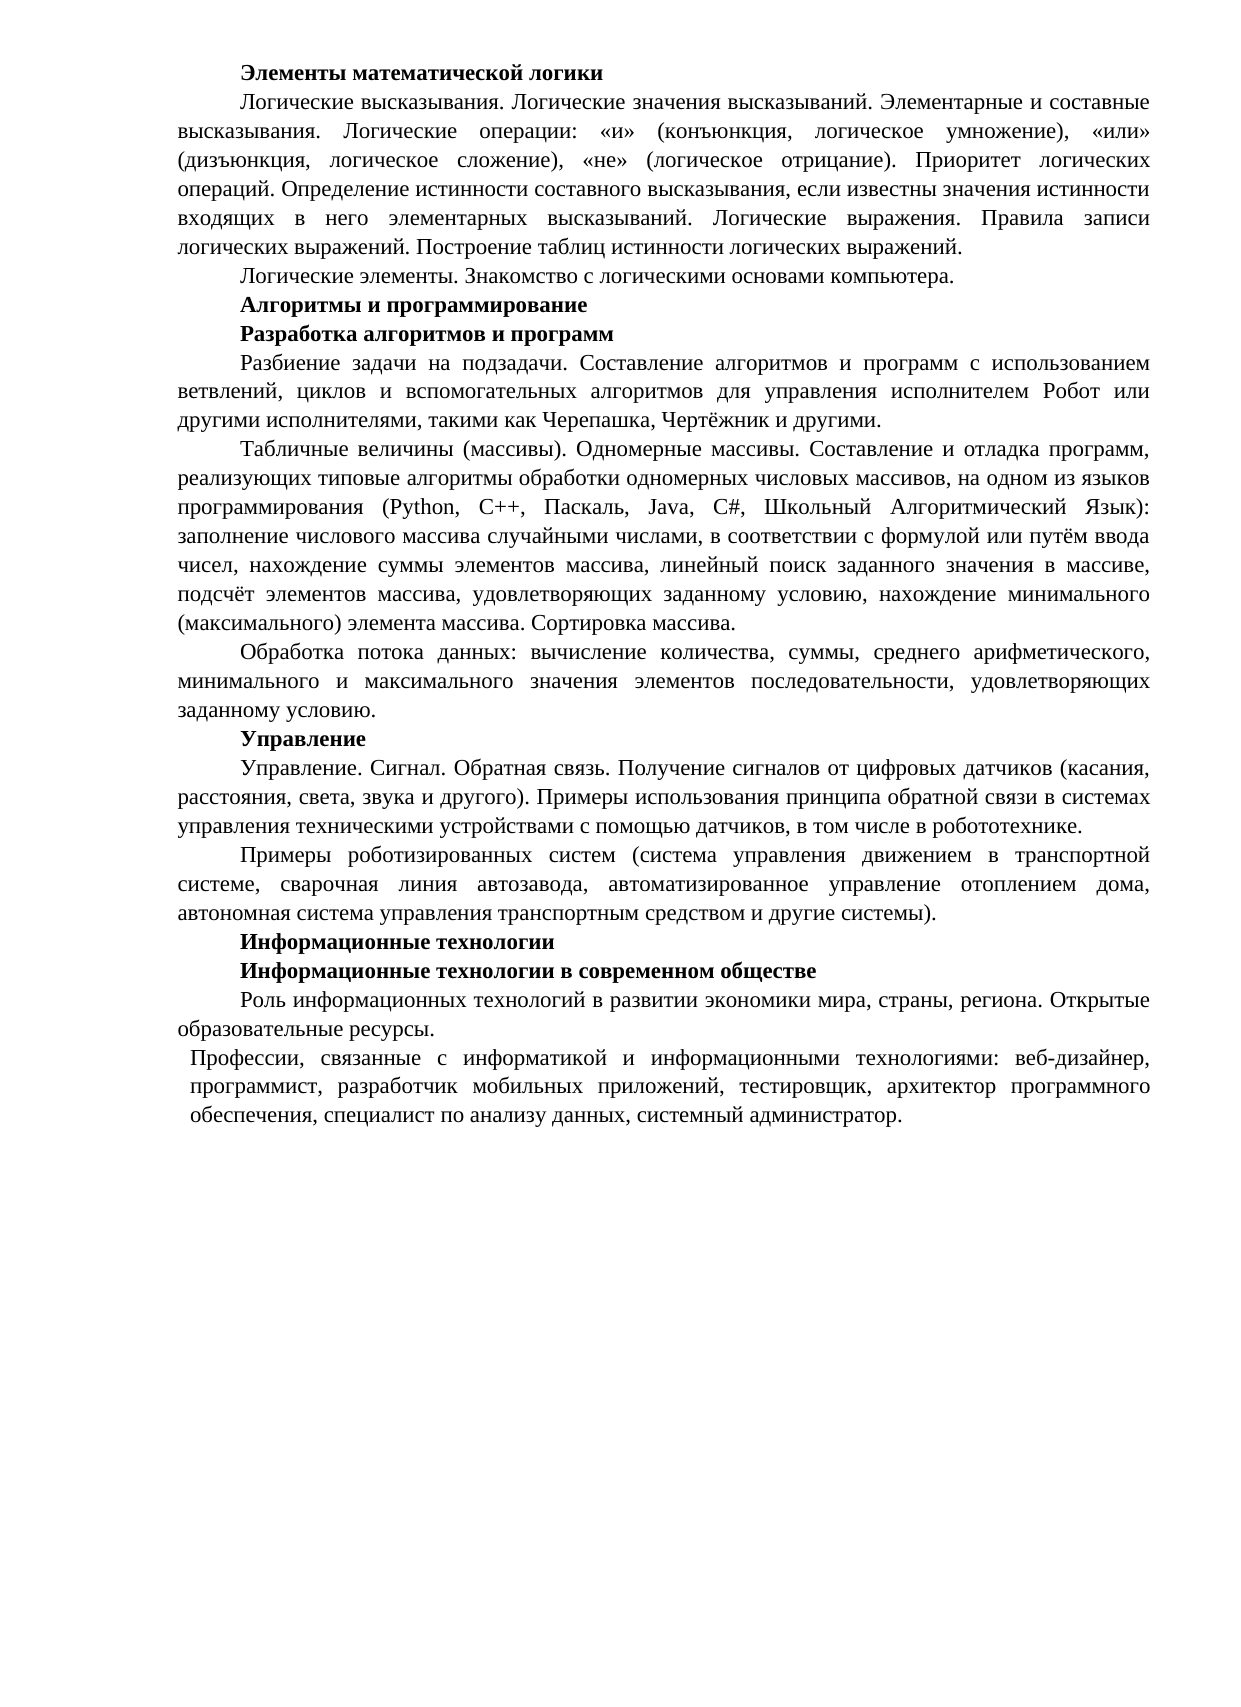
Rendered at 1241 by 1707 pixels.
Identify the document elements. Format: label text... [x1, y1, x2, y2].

text Разработка алгоритмов и программ [177, 320, 1152, 346]
text Разбиение задачи на подзадачи. Составление алгоритмов и программ с использованием ветвлений, циклов и вспомогательных алгоритмов для управления исполнителем Робот или другими исполнителями, такими как Черепашка, Чертёжник и другими. [177, 349, 1152, 433]
text Логические элементы. Знакомство с логическими основами компьютера. [177, 262, 1152, 288]
text Табличные величины (массивы). Одномерные массивы. Составление и отладка программ, реализующих типовые алгоритмы обработки одномерных числовых массивов, на одном из языков программирования (Python, C++, Паскаль, Java, C#, Школьный Алгоритмический Язык): заполнение числового массива случайными числами, в соответствии с формулой или путём ввода чисел, нахождение суммы элементов массива, линейный поиск заданного значения в массиве, подсчёт элементов массива, удовлетворяющих заданному условию, нахождение минимального (максимального) элемента массива. Сортировка массива. [177, 436, 1152, 636]
text Примеры роботизированных систем (система управления движением в транспортной системе, сварочная линия автозавода, автоматизированное управление отоплением дома, автономная система управления транспортным средством и другие системы). [177, 841, 1152, 925]
text Роль информационных технологий в развитии экономики мира, страны, региона. Открытые образовательные ресурсы. [177, 986, 1152, 1041]
text Алгоритмы и программирование [177, 291, 1152, 317]
text Управление. Сигнал. Обратная связь. Получение сигналов от цифровых датчиков (касания, расстояния, света, звука и другого). Примеры использования принципа обратной связи в системах управления техническими устройствами с помощью датчиков, в том числе в робототехнике. [177, 754, 1152, 838]
text Элементы математической логики [177, 59, 1152, 85]
text Профессии, связанные с информатикой и информационными технологиями: веб-дизайнер, программист, разработчик мобильных приложений, тестировщик, архитектор программного обеспечения, специалист по анализу данных, системный администратор. [190, 1044, 1152, 1128]
text Управление [177, 725, 1152, 751]
text Логические высказывания. Логические значения высказываний. Элементарные и составные высказывания. Логические операции: «и» (конъюнкция, логическое умножение), «или» (дизъюнкция, логическое сложение), «не» (логическое отрицание). Приоритет логических операций. Определение истинности составного высказывания, если известны значения истинности входящих в него элементарных высказываний. Логические выражения. Правила записи логических выражений. Построение таблиц истинности логических выражений. [177, 88, 1152, 259]
text Информационные технологии [177, 928, 1152, 954]
text Информационные технологии в современном обществе [177, 957, 1152, 983]
text Обработка потока данных: вычисление количества, суммы, среднего арифметического, минимального и максимального значения элементов последовательности, удовлетворяющих заданному условию. [177, 638, 1152, 722]
